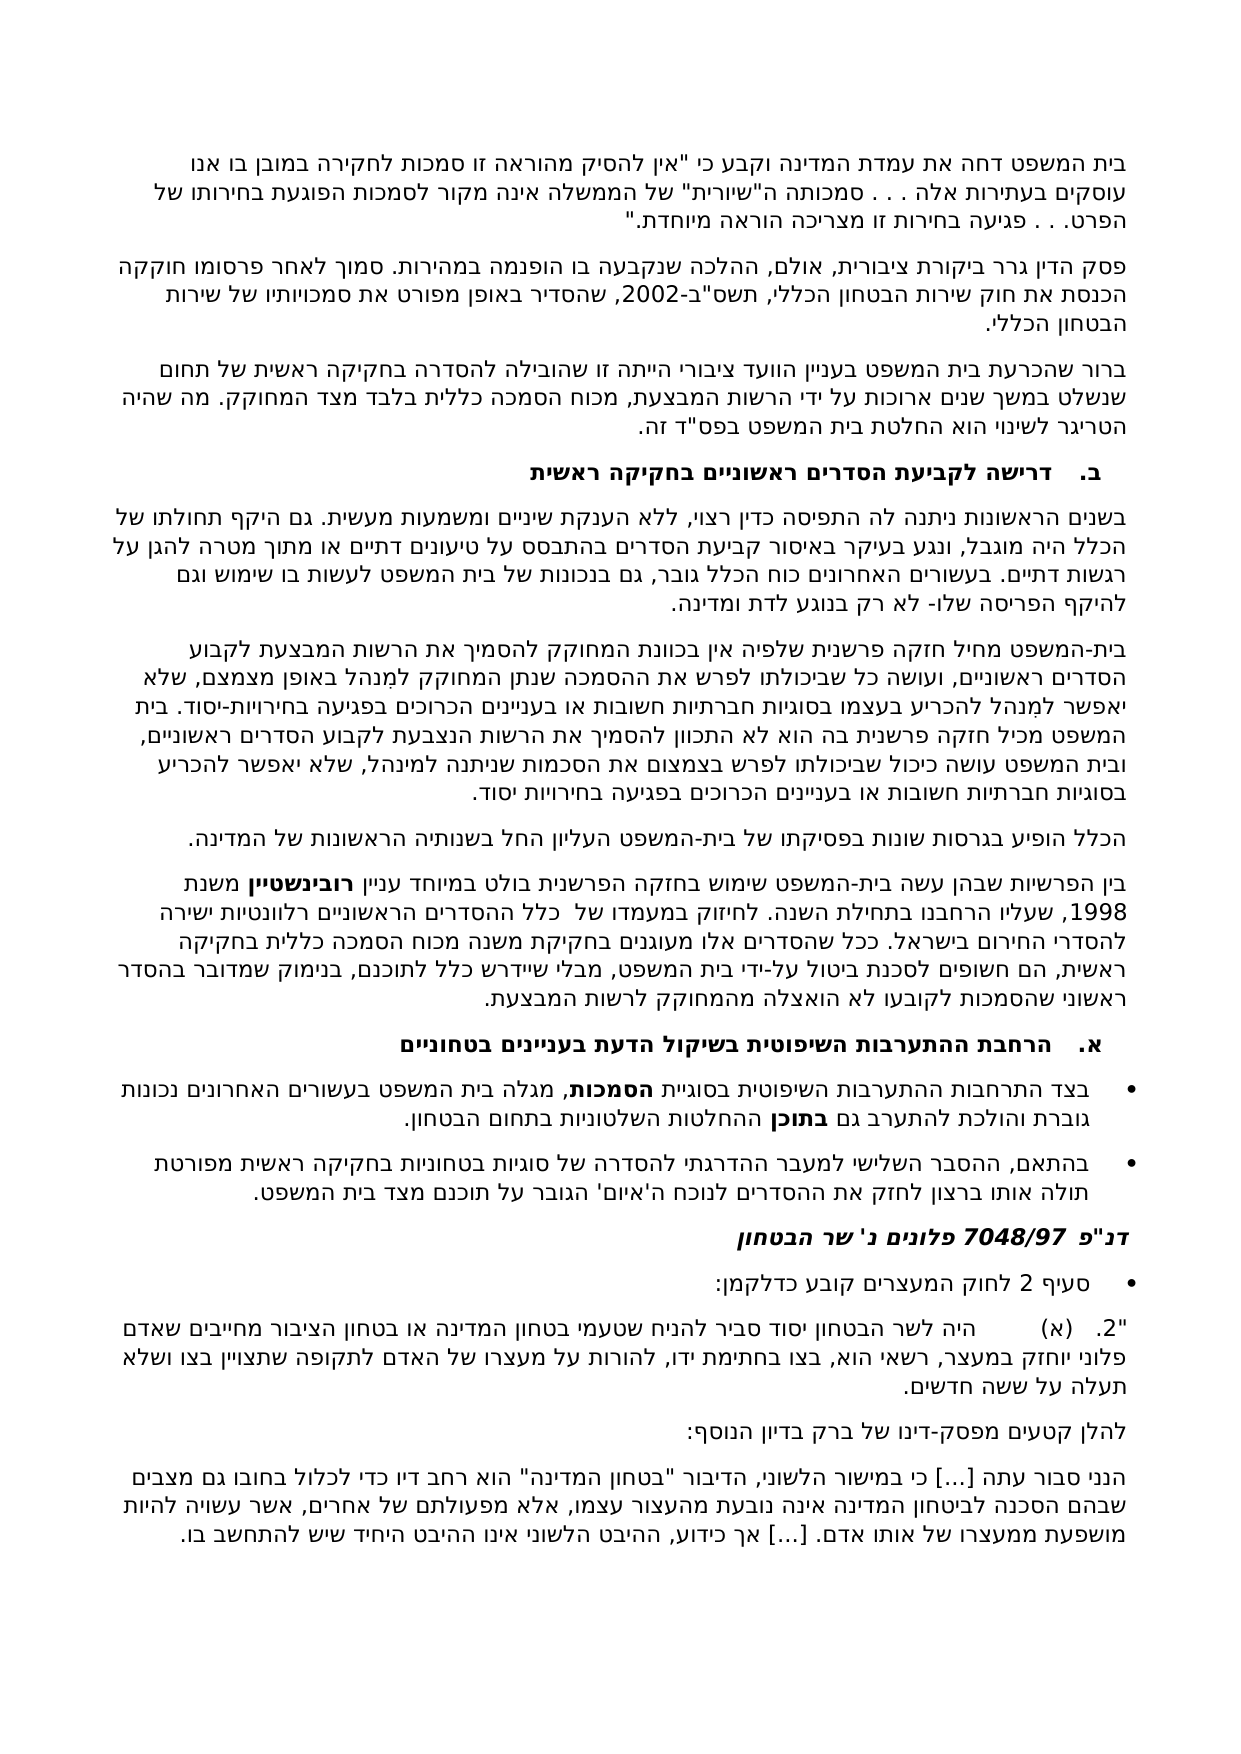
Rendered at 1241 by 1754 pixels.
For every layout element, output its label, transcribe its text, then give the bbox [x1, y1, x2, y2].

text פסק הדין גרר ביקורת ציבורית, אולם, ההלכה שנקבעה בו הופנמה במהירות. סמוך לאחר פרסומו חוקקה הכנסת את חוק שירות הבטחון הכללי, תשס"ב-2002, שהסדיר באופן מפורט את סמכויותיו של שירות הבטחון הכללי. [112, 253, 1128, 337]
text להלן קטעים מפסק-דינו של ברק בדיון הנוסף: [112, 1418, 1128, 1445]
list בצד התרחבות ההתערבות השיפוטית בסוגיית הסמכות, מגלה בית המשפט בעשורים האחרונים נכונות גוברת והולכת להתערב גם בתוכן ההחלטות השלטוניות בתחום הבטחון. [112, 1076, 1128, 1132]
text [112, 1464, 1128, 1548]
text בין הפרשיות שבהן עשה בית-המשפט שימוש בחזקה הפרשנית בולט במיוחד עניין רובינשטיין משנת 1998, שעליו הרחבנו בתחילת השנה. לחיזוק במעמדו של כלל ההסדרים הראשוניים רלוונטיות ישירה להסדרי החירום בישראל. ככל שהסדרים אלו מעוגנים בחקיקת משנה מכוח הסמכה כללית בחקיקה ראשית, הם חשופים לסכנת ביטול על-ידי בית המשפט, מבלי שיידרש כלל לתוכנם, בנימוק שמדובר בהסדר ראשוני שהסמכות לקובעו לא הואצלה מהמחוקק לרשות המבצעת. [112, 870, 1128, 1012]
list הרחבת ההתערבות השיפוטית בשיקול הדעת בעניינים בטחוניים [112, 1031, 1090, 1057]
text "2. (א) היה לשר הבטחון יסוד סביר להניח שטעמי בטחון המדינה או בטחון הציבור מחייבים שאדם פלוני יוחזק במעצר, רשאי הוא, בצו בחתימת ידו, להורות על מעצרו של האדם לתקופה שתצויין בצו ושלא תעלה על ששה חדשים. [112, 1315, 1128, 1399]
list דרישה לקביעת הסדרים ראשוניים בחקיקה ראשית [112, 459, 1090, 485]
text בית המשפט דחה את עמדת המדינה וקבע כי "אין להסיק מהוראה זו סמכות לחקירה במובן בו אנו עוסקים בעתירות אלה . . . סמכותה ה"שיורית" של הממשלה אינה מקור לסמכות הפוגעת בחירותו של הפרט. . . פגיעה בחירות זו מצריכה הוראה מיוחדת." [112, 150, 1128, 234]
list סעיף 2 לחוק המעצרים קובע כדלקמן: [112, 1270, 1128, 1297]
text בשנים הראשונות ניתנה לה התפיסה כדין רצוי, ללא הענקת שיניים ומשמעות מעשית. גם היקף תחולתו של הכלל היה מוגבל, ונגע בעיקר באיסור קביעת הסדרים בהתבסס על טיעונים דתיים או מתוך מטרה להגן על רגשות דתיים. בעשורים האחרונים כוח הכלל גובר, גם בנכונות של בית המשפט לעשות בו שימוש וגם להיקף הפריסה שלו- לא רק בנוגע לדת ומדינה. [112, 504, 1128, 617]
list בהתאם, ההסבר השלישי למעבר ההדרגתי להסדרה של סוגיות בטחוניות בחקיקה ראשית מפורטת תולה אותו ברצון לחזק את ההסדרים לנוכח ה'איום' הגובר על תוכנם מצד בית המשפט. [112, 1150, 1128, 1206]
text דנ"פ 7048/97 פלונים נ' שר הבטחון [112, 1224, 1128, 1251]
text הכלל הופיע בגרסות שונות בפסיקתו של בית-המשפט העליון החל בשנותיה הראשונות של המדינה. [112, 825, 1128, 852]
text בית-המשפט מחיל חזקה פרשנית שלפיה אין בכוונת המחוקק להסמיך את הרשות המבצעת לקבוע הסדרים ראשוניים, ועושה כל שביכולתו לפרש את ההסמכה שנתן המחוקק למִנהל באופן מצמצם, שלא יאפשר למִנהל להכריע בעצמו בסוגיות חברתיות חשובות או בעניינים הכרוכים בפגיעה בחירויות-יסוד. בית המשפט מכיל חזקה פרשנית בה הוא לא התכוון להסמיך את הרשות הנצבעת לקבוע הסדרים ראשוניים, ובית המשפט עושה כיכול שביכולתו לפרש בצמצום את הסכמות שניתנה למינהל, שלא יאפשר להכריע בסוגיות חברתיות חשובות או בעניינים הכרוכים בפגיעה בחירויות יסוד. [112, 636, 1128, 806]
text ברור שהכרעת בית המשפט בעניין הוועד ציבורי הייתה זו שהובילה להסדרה בחקיקה ראשית של תחום שנשלט במשך שנים ארוכות על ידי הרשות המבצעת, מכוח הסמכה כללית בלבד מצד המחוקק. מה שהיה הטריגר לשינוי הוא החלטת בית המשפט בפס"ד זה. [112, 356, 1128, 440]
